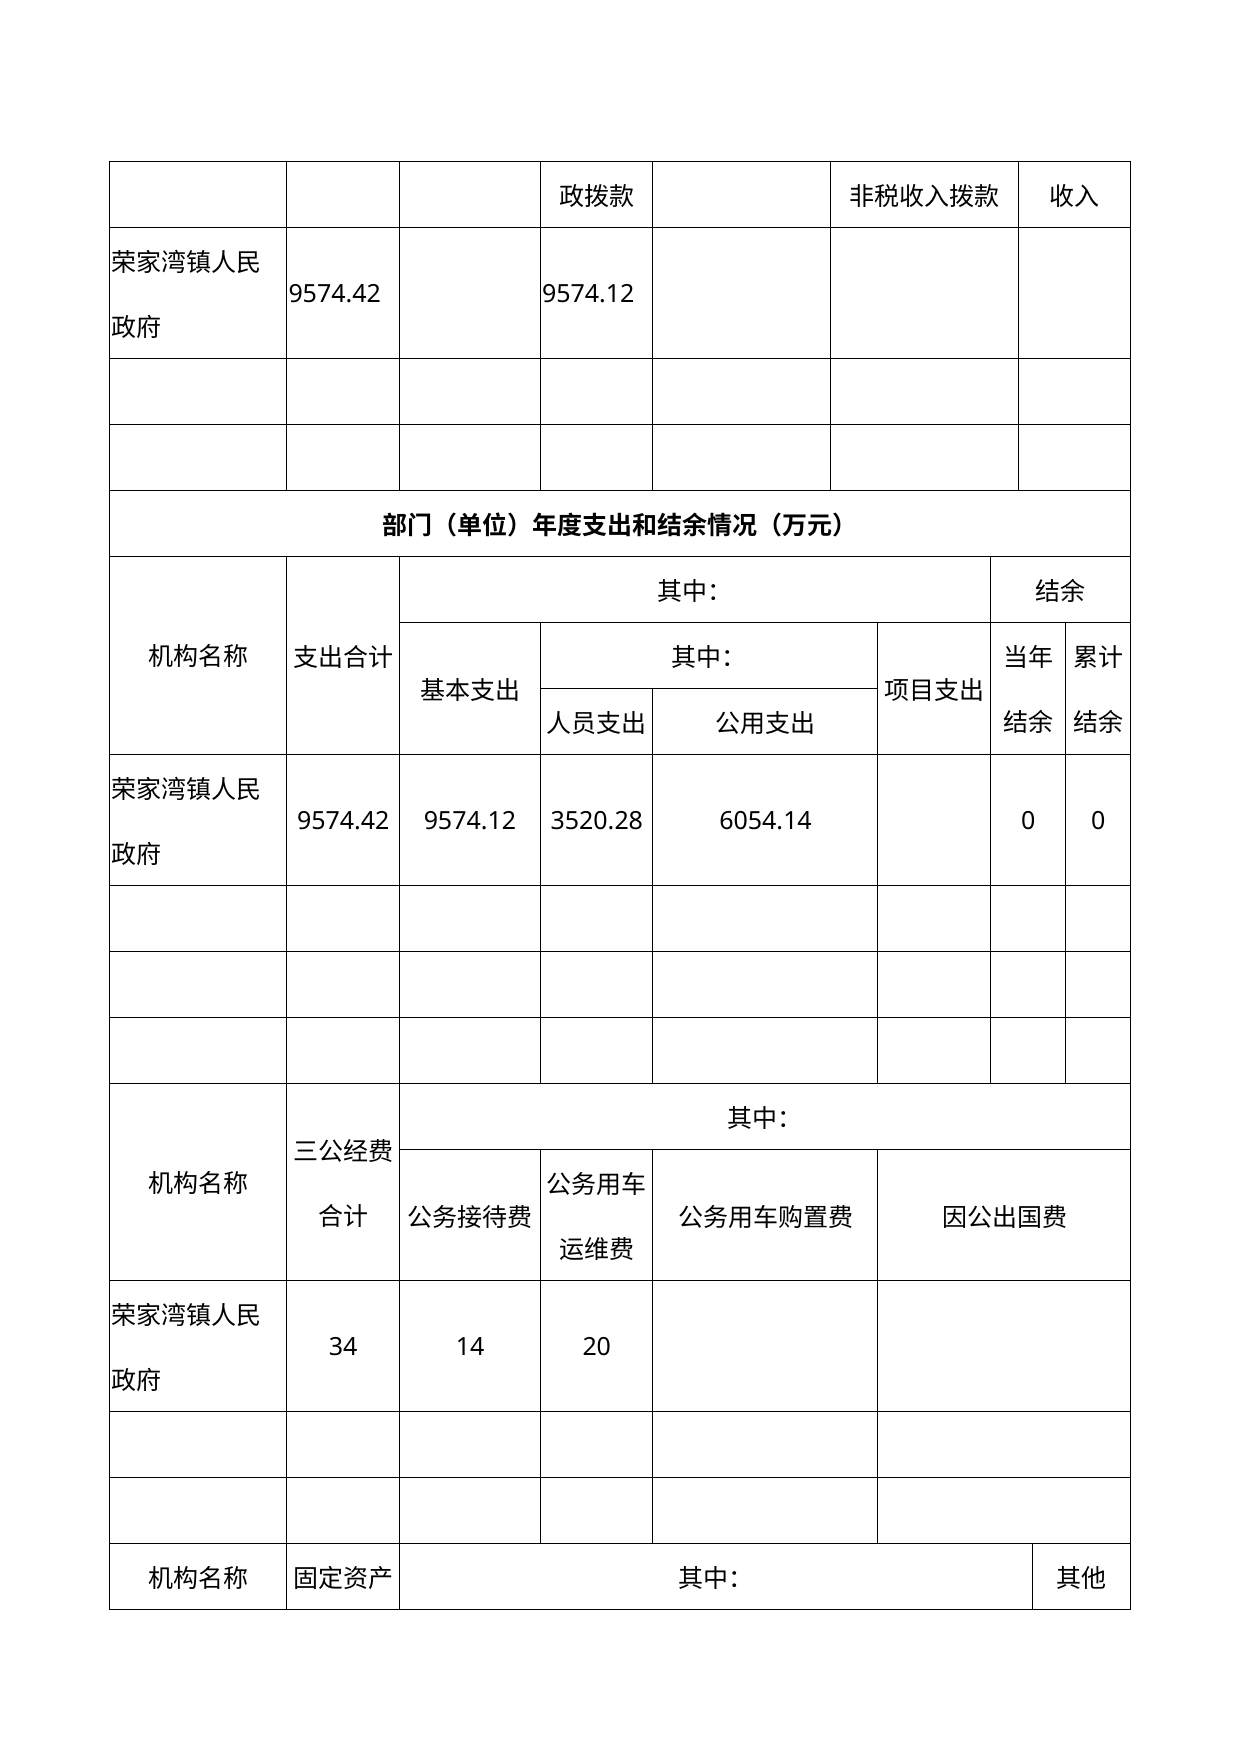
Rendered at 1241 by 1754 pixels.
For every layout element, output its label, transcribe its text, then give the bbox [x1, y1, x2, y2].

table_cell 基本支出 [400, 623, 540, 754]
table_cell [878, 1018, 990, 1083]
table_cell 政府基金拨款 [653, 162, 830, 227]
table_cell [287, 425, 399, 490]
table_cell [110, 1018, 286, 1083]
table_cell 其中： [400, 1544, 1032, 1609]
table_cell 固定资产 合计 [287, 1544, 399, 1609]
table_cell [400, 425, 540, 490]
table_cell [287, 952, 399, 1017]
table_cell 累计结余 [1066, 623, 1130, 754]
table_cell [400, 952, 540, 1017]
table_cell 9574.42 [287, 228, 399, 358]
table_cell [1066, 886, 1130, 951]
table_cell 荣家湾镇人民政府 [110, 228, 286, 358]
table_cell 其中： [541, 623, 877, 688]
table_cell [653, 952, 877, 1017]
table_cell [541, 1478, 652, 1543]
table_cell 14 [400, 1281, 540, 1411]
table_cell [287, 1412, 399, 1477]
table_cell 6054.14 [653, 755, 877, 885]
table_cell [400, 1478, 540, 1543]
table_cell [541, 1412, 652, 1477]
table_cell 荣家湾镇人民政府 [110, 1281, 286, 1411]
table_cell [287, 886, 399, 951]
table_cell [831, 425, 1018, 490]
table_cell [400, 886, 540, 951]
table_cell 机构名称 [110, 557, 286, 754]
table_cell 结余 [991, 557, 1130, 622]
table_cell [1066, 1018, 1130, 1083]
table_cell 支出合计 [287, 557, 399, 754]
table_cell 公务用车运维费 [541, 1150, 652, 1280]
table_cell 上年结转 [400, 162, 540, 227]
table_cell [878, 1478, 1130, 1543]
table_cell [287, 359, 399, 424]
table_cell 0 [1066, 755, 1130, 885]
table_cell 公共财 政拨款 [541, 162, 652, 227]
table_cell [400, 228, 540, 358]
table_cell 当年结余 [991, 623, 1065, 754]
table_cell [541, 886, 652, 951]
table_cell [110, 952, 286, 1017]
table_cell [653, 1412, 877, 1477]
table_cell [991, 1018, 1065, 1083]
table_cell 公用支出 [653, 689, 877, 754]
table_cell [1019, 359, 1130, 424]
table_cell [541, 359, 652, 424]
table_cell 人员支出 [541, 689, 652, 754]
table_cell 其他 [1033, 1544, 1130, 1609]
table_cell 公务用车购置费 [653, 1150, 877, 1280]
table_cell [1019, 228, 1130, 358]
table_cell [400, 1018, 540, 1083]
table_cell 纳入专户管理的非税收入拨款 [831, 162, 1018, 227]
table_cell 部门（单位）年度支出和结余情况（万元） [110, 491, 1130, 556]
table_cell 9574.12 [541, 228, 652, 358]
table_cell [653, 359, 830, 424]
table_cell [653, 1018, 877, 1083]
table_cell [991, 952, 1065, 1017]
table_cell [287, 1478, 399, 1543]
table_cell [110, 1412, 286, 1477]
table_cell [653, 1478, 877, 1543]
table_cell 机构名称 [110, 1544, 286, 1609]
table_cell 荣家湾镇人民政府 [110, 755, 286, 885]
table_cell [653, 886, 877, 951]
table_cell [541, 1018, 652, 1083]
table_cell [878, 1412, 1130, 1477]
table_cell [878, 1281, 1130, 1411]
table_cell [831, 228, 1018, 358]
table_cell [991, 886, 1065, 951]
table_cell [653, 228, 830, 358]
table_cell 9574.42 [287, 755, 399, 885]
table_cell [653, 1281, 877, 1411]
table_cell 项目支出 [878, 623, 990, 754]
table_cell [1066, 952, 1130, 1017]
table_cell 0 [991, 755, 1065, 885]
table_cell [110, 886, 286, 951]
table_cell [541, 952, 652, 1017]
table_cell 9574.12 [400, 755, 540, 885]
table_cell 因公出国费 [878, 1150, 1130, 1280]
table_cell [1019, 425, 1130, 490]
table_cell 20 [541, 1281, 652, 1411]
table_cell [653, 425, 830, 490]
table_cell [400, 1412, 540, 1477]
table_cell [878, 886, 990, 951]
table_cell [831, 359, 1018, 424]
table_cell [878, 952, 990, 1017]
table_cell [287, 1018, 399, 1083]
table_cell [110, 359, 286, 424]
table_cell 其中： [400, 557, 990, 622]
table_cell 三公经费 合计 [287, 1084, 399, 1280]
table_cell [110, 1478, 286, 1543]
table_cell 其中： [400, 1084, 1130, 1149]
table_cell [878, 755, 990, 885]
table_cell 3520.28 [541, 755, 652, 885]
table_cell [541, 425, 652, 490]
table_cell 机构名称 [110, 1084, 286, 1280]
table_cell [400, 359, 540, 424]
table_cell 34 [287, 1281, 399, 1411]
table_cell 其他 收入 [1019, 162, 1130, 227]
table_cell [110, 425, 286, 490]
table_cell 公务接待费 [400, 1150, 540, 1280]
